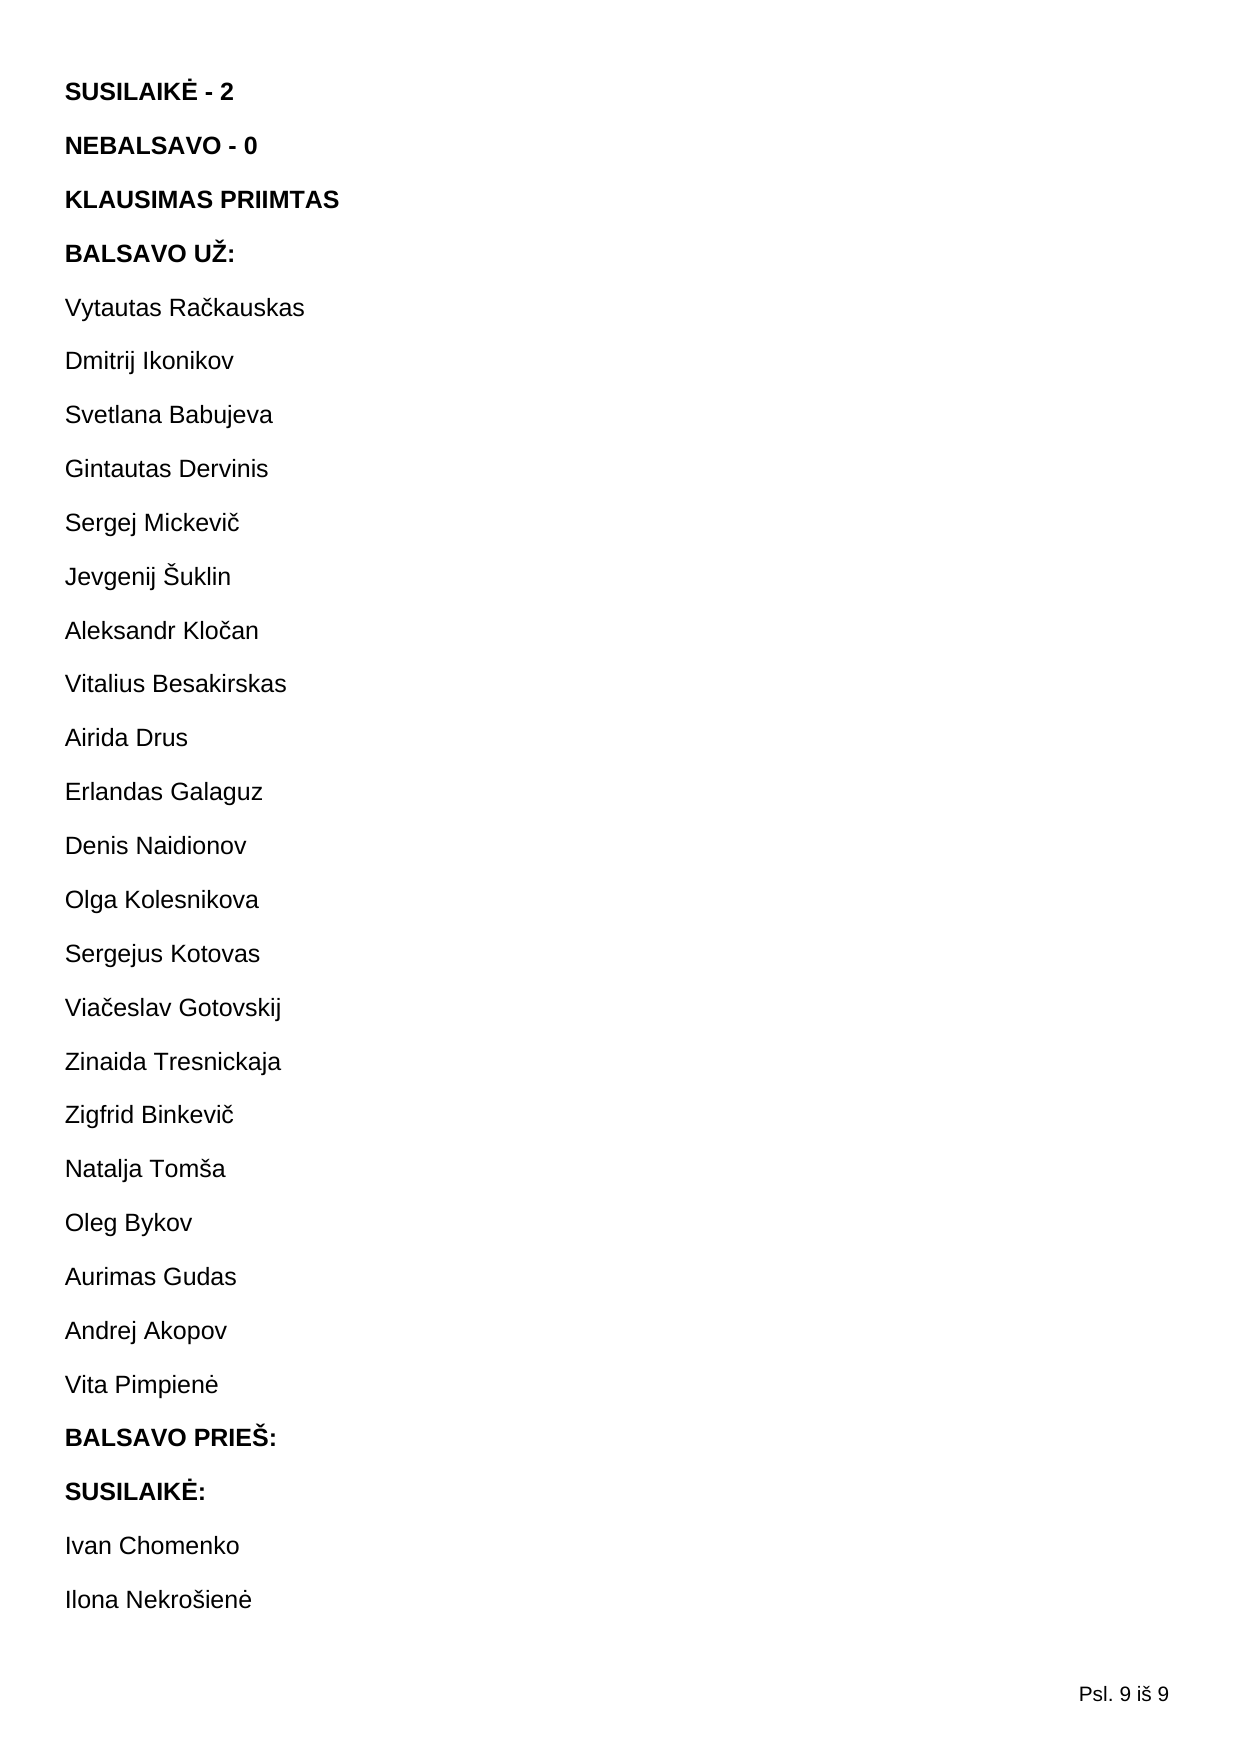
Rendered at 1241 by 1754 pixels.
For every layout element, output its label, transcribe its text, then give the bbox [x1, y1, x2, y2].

text Gintautas Dervinis [64, 454, 1205, 483]
text Denis Naidionov [64, 831, 1205, 860]
text Zigfrid Binkevič [64, 1100, 1205, 1129]
text Zinaida Tresnickaja [64, 1046, 1205, 1075]
text Olga Kolesnikova [64, 885, 1205, 914]
text BALSAVO UŽ: [64, 239, 1205, 267]
text Erlandas Galaguz [64, 777, 1205, 806]
text Vita Pimpienė [64, 1369, 1205, 1398]
text SUSILAIKĖ - 2 [64, 77, 1205, 106]
text KLAUSIMAS PRIIMTAS [64, 185, 1205, 213]
text Svetlana Babujeva [64, 400, 1205, 429]
text Airida Drus [64, 723, 1205, 752]
text Aurimas Gudas [64, 1262, 1205, 1291]
text Ilona Nekrošienė [64, 1585, 1205, 1614]
text Dmitrij Ikonikov [64, 346, 1205, 375]
text Oleg Bykov [64, 1208, 1205, 1237]
text Aleksandr Kločan [64, 616, 1205, 644]
text BALSAVO PRIEŠ: [64, 1423, 1205, 1452]
text Viačeslav Gotovskij [64, 993, 1205, 1021]
text SUSILAIKĖ: [64, 1477, 1205, 1506]
text Natalja Tomša [64, 1154, 1205, 1183]
text Sergej Mickevič [64, 508, 1205, 537]
text Sergejus Kotovas [64, 939, 1205, 967]
text Ivan Chomenko [64, 1531, 1205, 1560]
text Vytautas Račkauskas [64, 292, 1205, 321]
text Andrej Akopov [64, 1316, 1205, 1344]
text Jevgenij Šuklin [64, 562, 1205, 591]
text Vitalius Besakirskas [64, 669, 1205, 698]
text NEBALSAVO - 0 [64, 131, 1205, 160]
